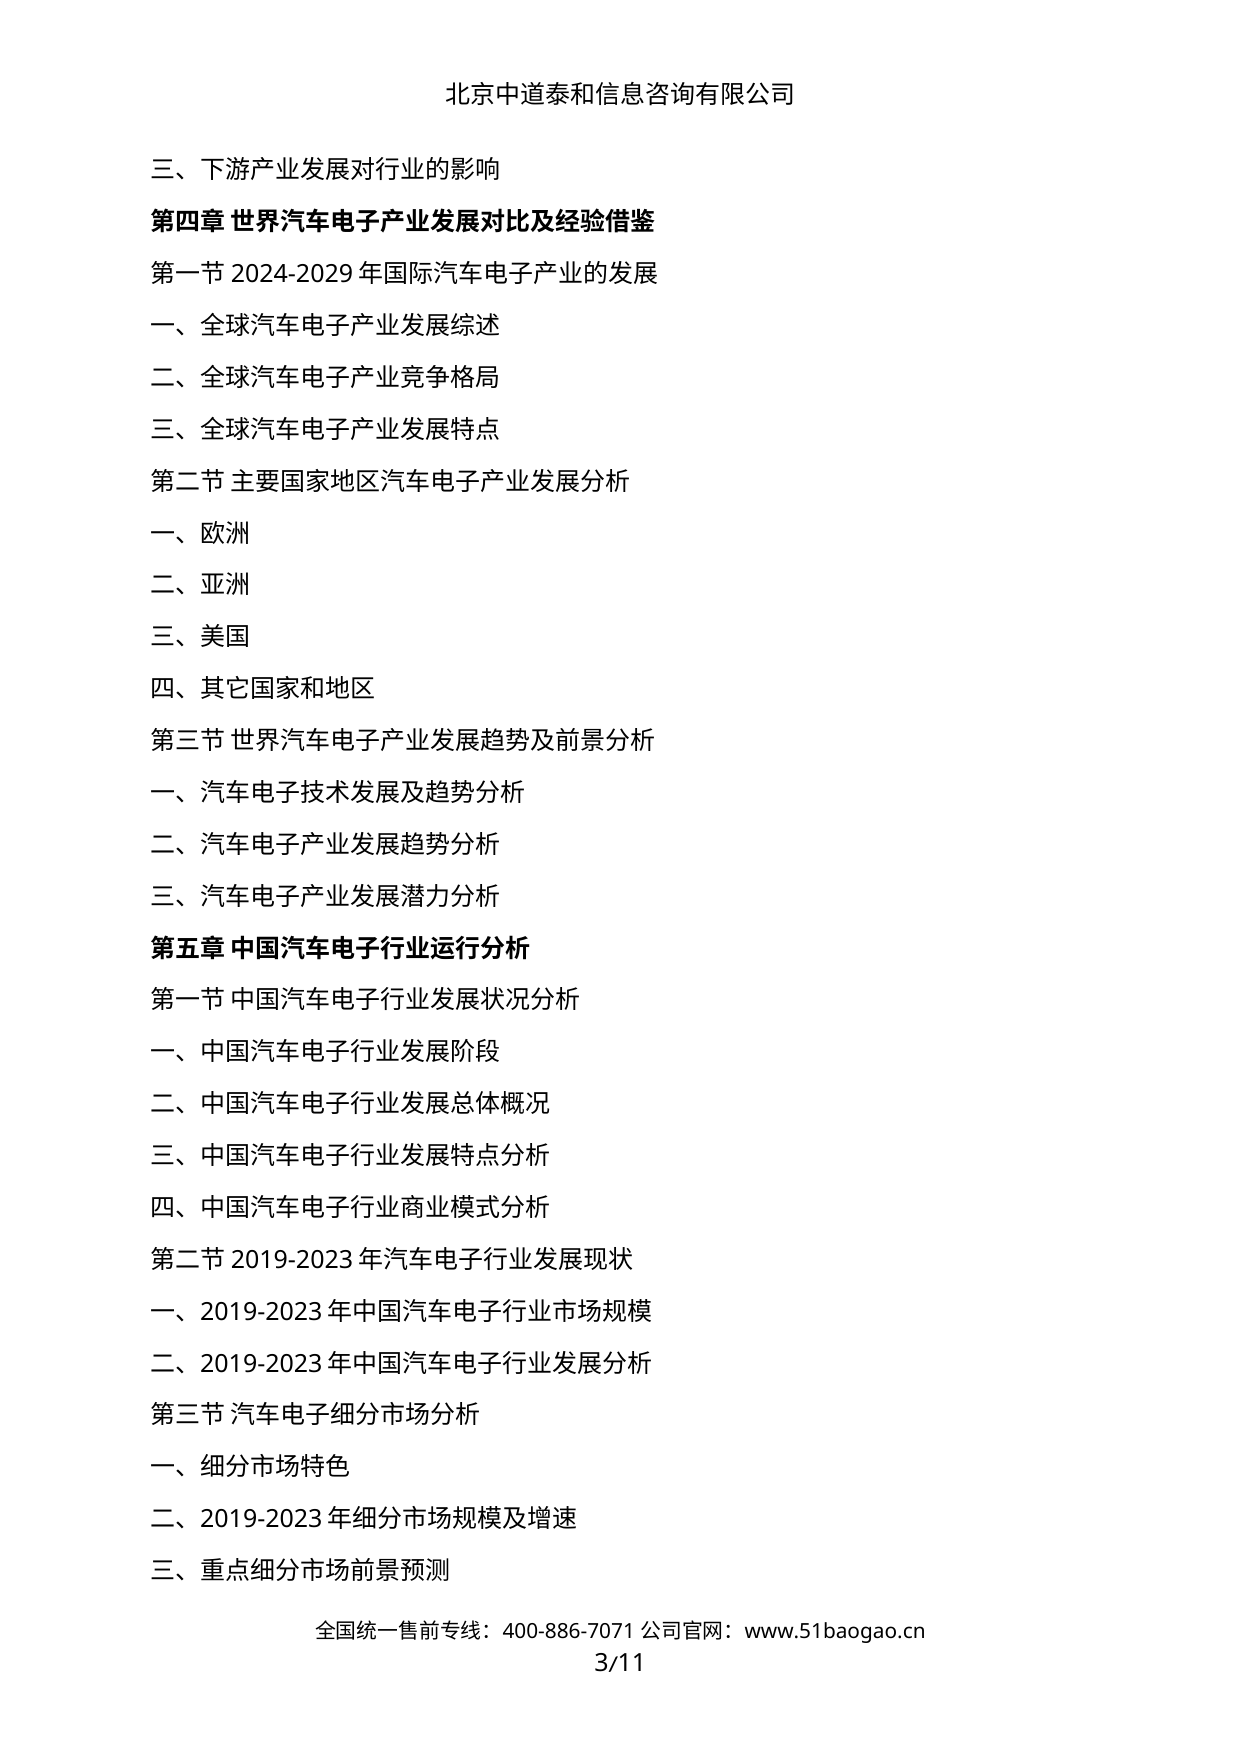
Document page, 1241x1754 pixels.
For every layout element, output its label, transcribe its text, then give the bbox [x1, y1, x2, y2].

text 第五章 中国汽车电子行业运行分析 [150, 928, 1090, 964]
text 二、2019-2023年细分市场规模及增速 [150, 1499, 1090, 1535]
text 二、全球汽车电子产业竞争格局 [150, 357, 1090, 394]
text 第一节 2024-2029年国际汽车电子产业的发展 [150, 254, 1090, 290]
text 一、汽车电子技术发展及趋势分析 [150, 772, 1090, 809]
text 一、中国汽车电子行业发展阶段 [150, 1032, 1090, 1068]
text 三、汽车电子产业发展潜力分析 [150, 876, 1090, 912]
text 第三节 世界汽车电子产业发展趋势及前景分析 [150, 721, 1090, 757]
text 第四章 世界汽车电子产业发展对比及经验借鉴 [150, 202, 1090, 238]
text 三、中国汽车电子行业发展特点分析 [150, 1136, 1090, 1172]
text 一、细分市场特色 [150, 1447, 1090, 1483]
text 第一节 中国汽车电子行业发展状况分析 [150, 980, 1090, 1016]
text 四、其它国家和地区 [150, 669, 1090, 705]
text 三、下游产业发展对行业的影响 [150, 150, 1090, 186]
text 二、亚洲 [150, 565, 1090, 601]
text 二、中国汽车电子行业发展总体概况 [150, 1084, 1090, 1120]
text 三、重点细分市场前景预测 [150, 1551, 1090, 1587]
text 二、2019-2023年中国汽车电子行业发展分析 [150, 1343, 1090, 1379]
text 三、美国 [150, 617, 1090, 653]
text 一、欧洲 [150, 513, 1090, 549]
text 一、全球汽车电子产业发展综述 [150, 306, 1090, 342]
text 一、2019-2023年中国汽车电子行业市场规模 [150, 1291, 1090, 1327]
text 第二节 主要国家地区汽车电子产业发展分析 [150, 461, 1090, 497]
text 二、汽车电子产业发展趋势分析 [150, 824, 1090, 861]
text 第二节 2019-2023年汽车电子行业发展现状 [150, 1239, 1090, 1276]
text 三、全球汽车电子产业发展特点 [150, 409, 1090, 446]
text 第三节 汽车电子细分市场分析 [150, 1395, 1090, 1431]
text 四、中国汽车电子行业商业模式分析 [150, 1187, 1090, 1224]
